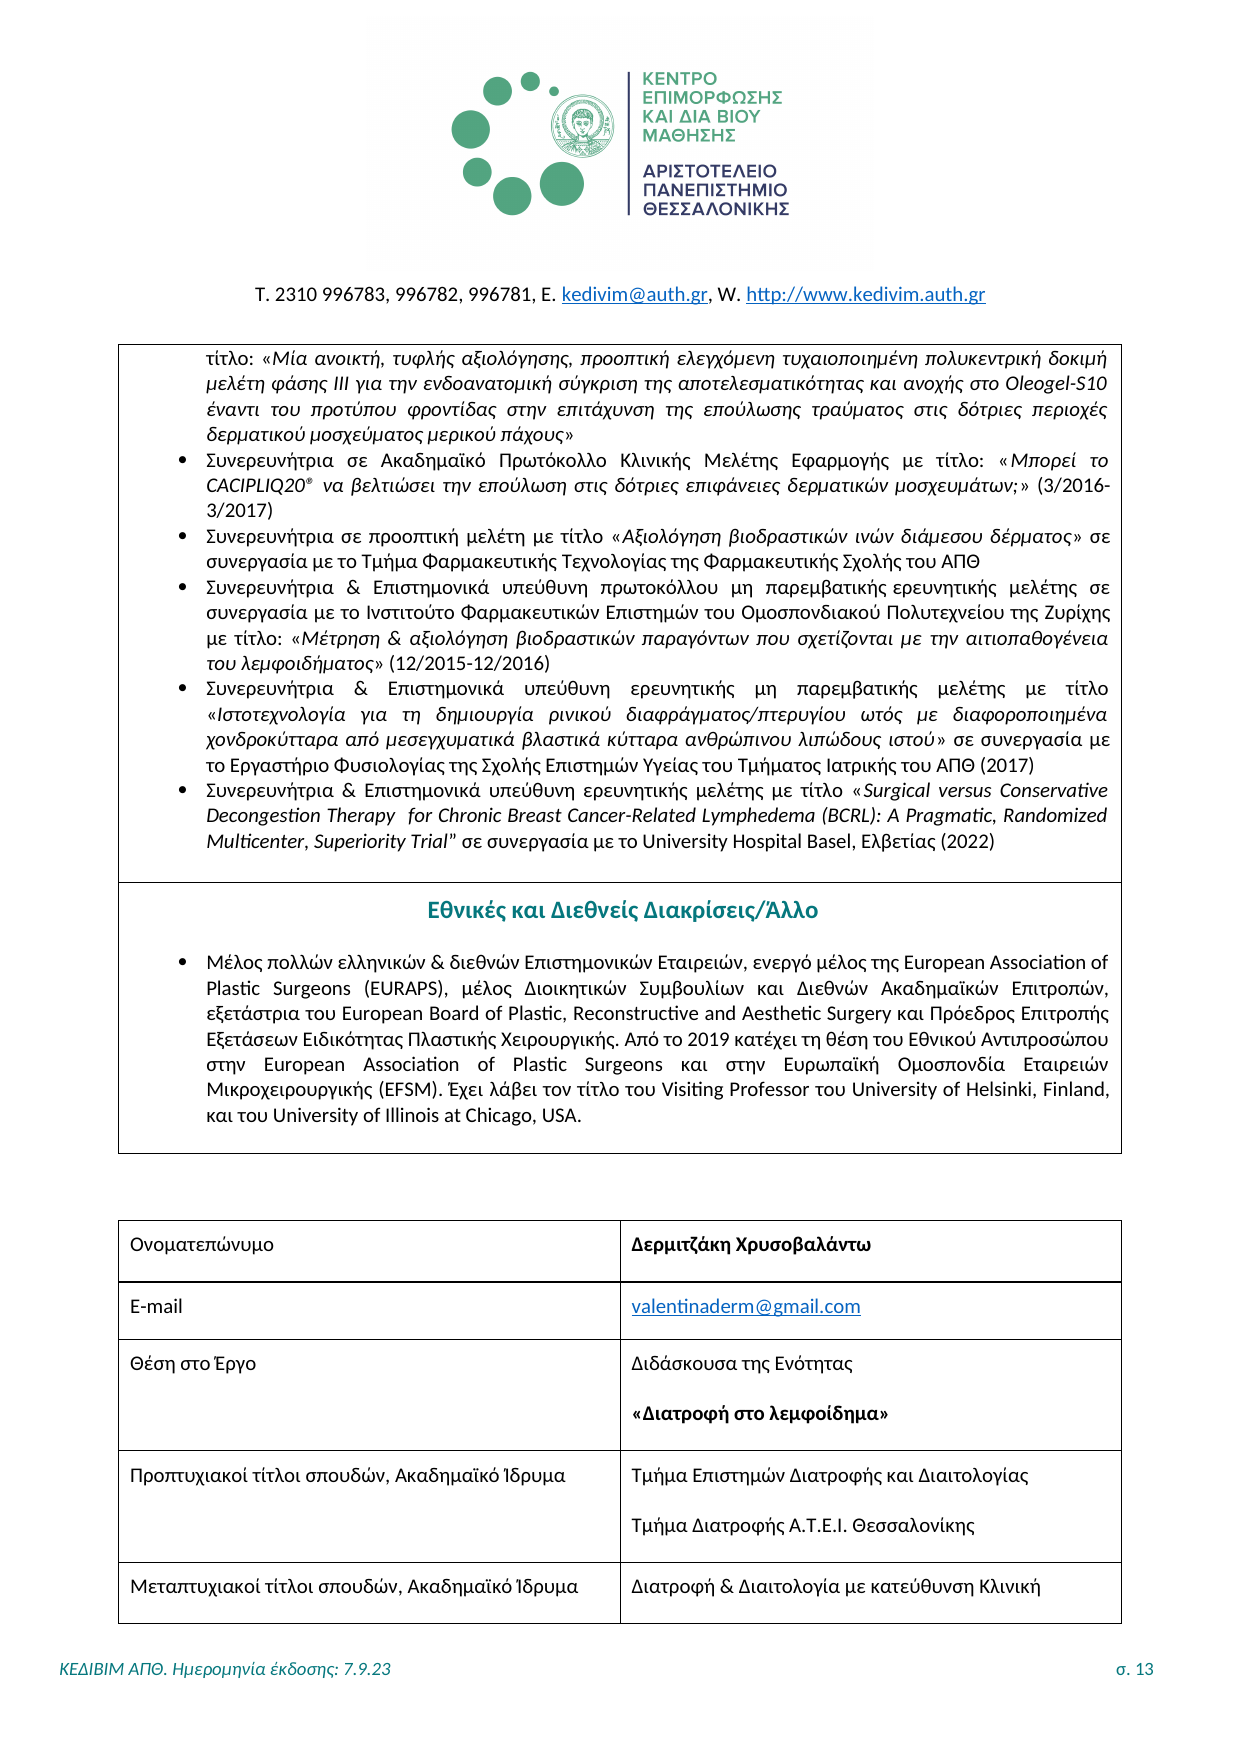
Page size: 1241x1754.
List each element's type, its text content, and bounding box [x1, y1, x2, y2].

table_header Δερμιτζάκη Χρυσοβαλάντω [621, 1221, 1121, 1281]
table_cell Μεταπτυχιακοί τίτλοι σπουδών, Ακαδημαϊκό Ίδρυμα [119, 1563, 620, 1623]
table_cell Θέση στο Έργο [119, 1340, 620, 1450]
table_cell Τμήμα Επιστημών Διατροφής και Διαιτολογίας Τμήμα Διατροφής Α.Τ.Ε.Ι. Θεσσαλονίκης [621, 1451, 1121, 1562]
table_cell Διατροφή & Διαιτολογία με κατεύθυνση Κλινική Διαιτολογία, Α.Π.Θ. [621, 1563, 1121, 1623]
table_cell Διδάσκουσα της Ενότητας «Διατροφή στο λεμφοίδημα» [621, 1340, 1121, 1450]
table_header Ονοματεπώνυμο [119, 1221, 620, 1281]
table_cell valentinaderm@gmail.com [621, 1283, 1121, 1339]
table_cell Εθνικές και Διεθνείς Διακρίσεις/Άλλο Μέλος πολλών ελληνικών & διεθνών Επιστημονικών Εταιρειών, ενεργό μέλος της European Association of Plastic Surgeons (EURAPS), μέλος Διοικητικών Συμβουλίων και Διεθνών Ακαδημαϊκών Επιτροπών, εξετάστρια του European Board of Plastic, Reconstructive and Aesthetic Surgery και Πρόεδρος Επιτροπής Εξετάσεων Ειδικότητας Πλαστικής Χειρουργικής. Από το 2019 κατέχει τη θέση του Εθνικού Αντιπροσώπου στην European Association of Plastic Surgeons και στην Ευρωπαϊκή Ομοσπονδία Εταιρειών Μικροχειρουργικής (EFSM). Έχει λάβει τον τίτλο του Visiting Professor του University of Helsinki, Finland, και του University of Illinois at Chicago, USA. [119, 883, 1121, 1153]
table_cell E-mail [119, 1283, 620, 1339]
table_cell Προπτυχιακoί τίτλοι σπουδών, Ακαδημαϊκό Ίδρυμα [119, 1451, 620, 1562]
picture [365, 16, 875, 271]
